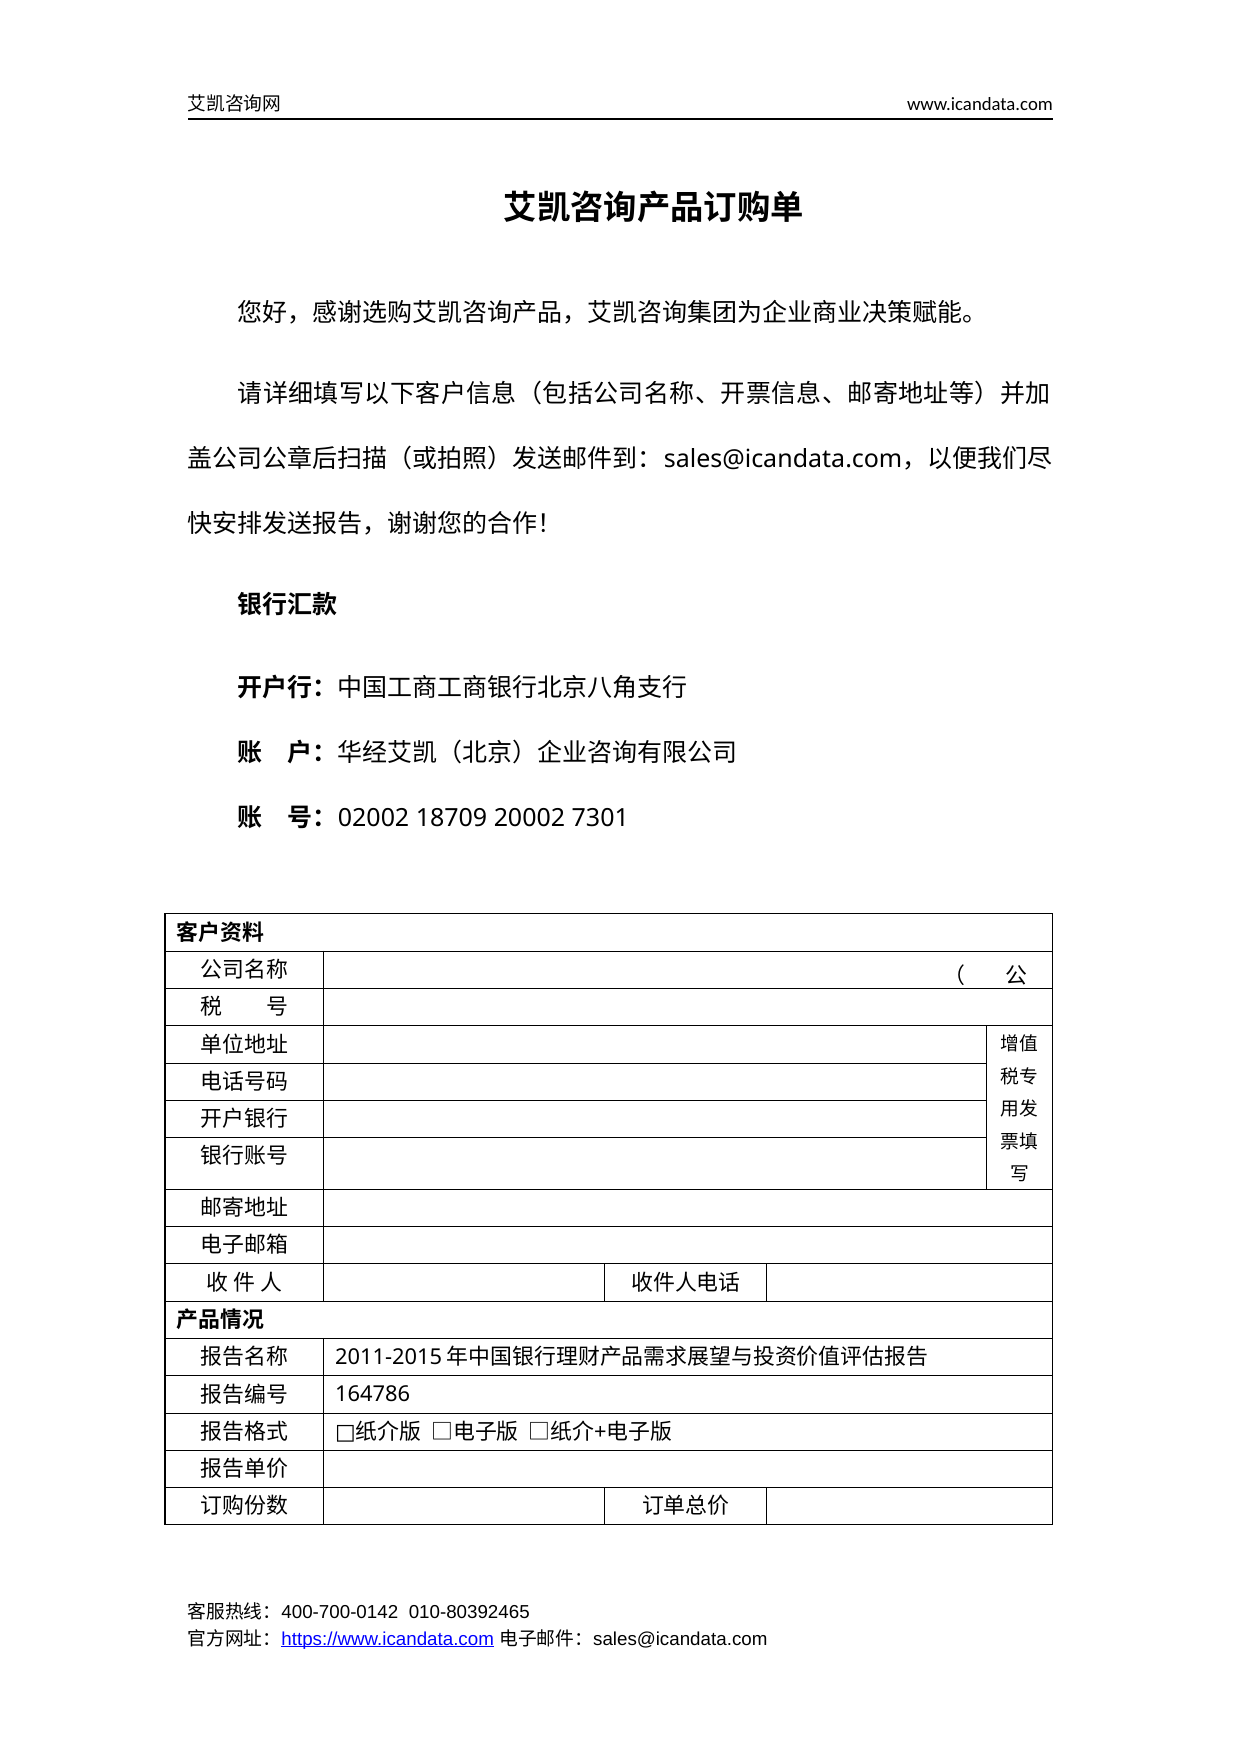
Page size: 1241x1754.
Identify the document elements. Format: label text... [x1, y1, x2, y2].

table_cell [324, 1026, 986, 1062]
table_cell [767, 1264, 1052, 1301]
table_cell [324, 1101, 986, 1137]
table_cell 2011-2015年中国银行理财产品需求展望与投资价值评估报告 [324, 1339, 1052, 1375]
table_cell [324, 1264, 604, 1301]
table_cell 电话号码 [166, 1064, 323, 1100]
table_cell 报告单价 [166, 1451, 323, 1487]
text 银行汇款 [187, 570, 1053, 635]
table_cell [324, 1488, 604, 1524]
table_cell 报告格式 [166, 1414, 323, 1450]
table_cell 单位地址 [166, 1026, 323, 1062]
text 账 号：02002 18709 20002 7301 [187, 783, 1053, 848]
table_cell 收件人电话 [605, 1264, 766, 1301]
table_header 客户资料 [166, 914, 1052, 951]
table_cell 开户银行 [166, 1101, 323, 1137]
table_cell 报告名称 [166, 1339, 323, 1375]
table_cell [324, 1190, 1052, 1226]
table_cell 公司名称 [166, 952, 323, 988]
table_cell 税 号 [166, 989, 323, 1025]
table_cell [767, 1488, 1052, 1524]
text 艾凯咨询产品订购单 [187, 172, 1053, 237]
table_cell 电子邮箱 [166, 1227, 323, 1263]
text 账 户：华经艾凯（北京）企业咨询有限公司 [187, 718, 1053, 783]
table_cell 增值税专用发票填写 [987, 1026, 1052, 1189]
table_cell [324, 952, 1052, 988]
table_cell 164786 [324, 1376, 1052, 1412]
table_cell 邮寄地址 [166, 1190, 323, 1226]
table_cell 收 件 人 [166, 1264, 323, 1301]
table_cell [324, 1064, 986, 1100]
table_cell [324, 1138, 986, 1189]
text 开户行：中国工商工商银行北京八角支行 [187, 653, 1053, 718]
table_cell 银行账号 [166, 1138, 323, 1189]
table_cell [324, 989, 1052, 1025]
table_cell 报告编号 [166, 1376, 323, 1412]
table_cell 产品情况 [166, 1302, 1052, 1338]
table_cell [324, 1227, 1052, 1263]
text 请详细填写以下客户信息（包括公司名称、开票信息、邮寄地址等）并加盖公司公章后扫描（或拍照）发送邮件到：sales@icandata.com，以便我们尽快安排发送报告，谢谢您的合作！ [187, 359, 1053, 554]
table_cell [324, 1451, 1052, 1487]
table_cell □纸介版 □电子版 □纸介+电子版 [324, 1414, 1052, 1450]
table_cell 订单总价 [605, 1488, 766, 1524]
text 您好，感谢选购艾凯咨询产品，艾凯咨询集团为企业商业决策赋能。 [187, 278, 1053, 343]
table_cell 订购份数 [166, 1488, 323, 1524]
